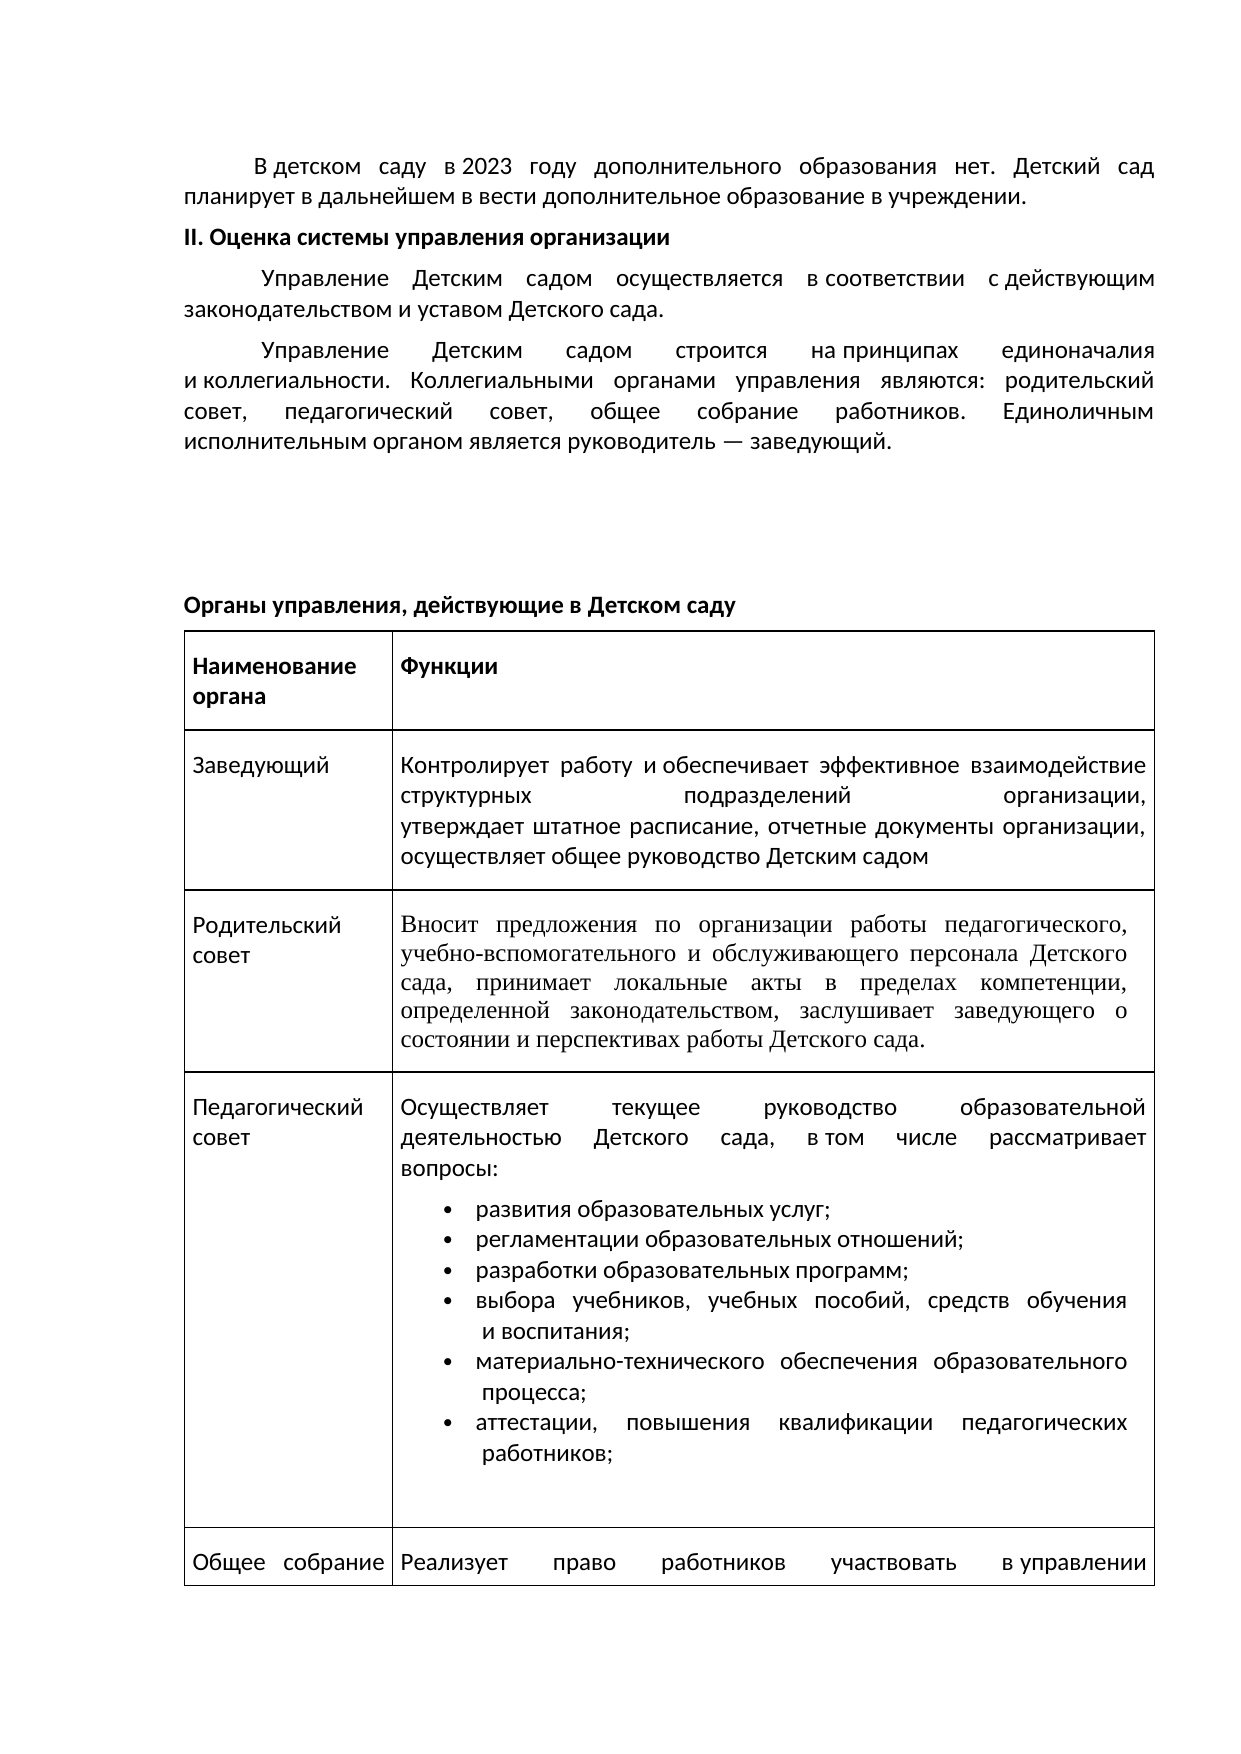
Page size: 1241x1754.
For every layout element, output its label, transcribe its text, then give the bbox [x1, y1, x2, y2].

table_header Наименование органа [185, 632, 392, 729]
text II. Оценка системы управления организации [184, 221, 1155, 252]
table_cell Педагогический совет [185, 1073, 392, 1527]
table_cell Вносит предложения по организации работы педагогического, учебно-вспомогательного и обслуживающего персонала Детского сада, принимает локальные акты в пределах компетенции, определенной законодательством, заслушивает заведующего о состоянии и перспективах работы Детского сада. [393, 891, 1154, 1071]
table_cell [185, 1528, 392, 1585]
text Управление Детским садом строится на принципах единоначалия и коллегиальности. Коллегиальными органами управления являются: родительский совет, педагогический совет, общее собрание работников. Единоличным исполнительным органом является руководитель — заведующий. [184, 334, 1155, 456]
table_cell Родительский совет [185, 891, 392, 1071]
text Органы управления, действующие в Детском саду [184, 589, 1155, 620]
table_cell Осуществляет текущее руководство образовательной деятельностью Детского сада, в том числе рассматривает вопросы: развития образовательных услуг; регламентации образовательных отношений; разработки образовательных программ; выбора учебников, учебных пособий, средств обучения и воспитания; материально-технического обеспечения образовательного процесса; аттестации, повышения квалификации педагогических работников; [393, 1073, 1154, 1527]
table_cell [393, 1528, 1154, 1585]
text В детском саду в 2023 году дополнительного образования нет. Детский сад планирует в дальнейшем в вести дополнительное образование в учреждении. [184, 150, 1155, 211]
table_header Функции [393, 632, 1154, 729]
table_cell Заведующий [185, 731, 392, 889]
text Управление Детским садом осуществляется в соответствии с действующим законодательством и уставом Детского сада. [184, 262, 1155, 323]
table_cell Контролирует работу и обеспечивает эффективное взаимодействие структурных подразделений организации, утверждает штатное расписание, отчетные документы организации, осуществляет общее руководство Детским садом [393, 731, 1154, 889]
